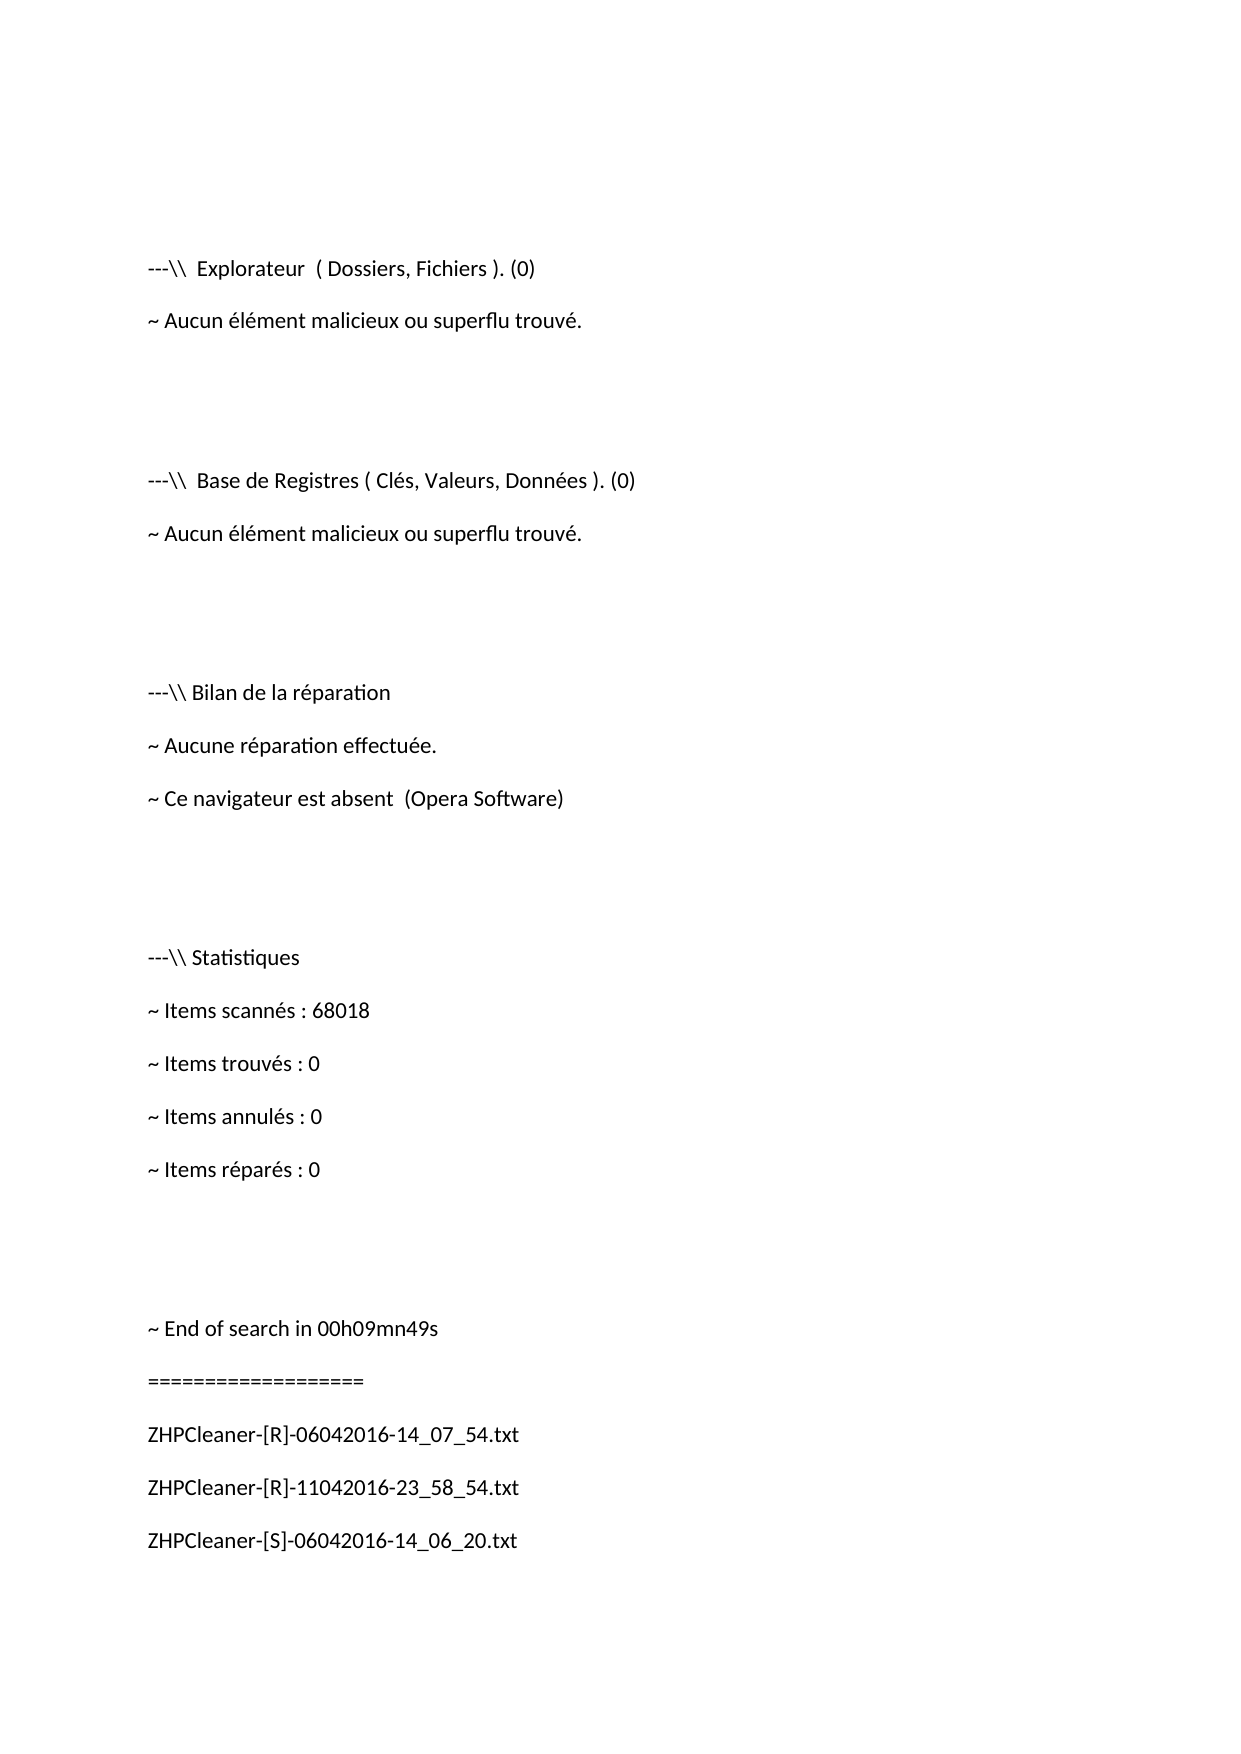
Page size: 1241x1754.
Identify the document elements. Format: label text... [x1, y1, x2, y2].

text =================== [148, 1367, 1093, 1395]
text ZHPCleaner-[S]-06042016-14_06_20.txt [148, 1526, 1093, 1554]
text ~ End of search in 00h09mn49s [148, 1314, 1093, 1342]
text ZHPCleaner-[R]-06042016-14_07_54.txt [148, 1420, 1093, 1448]
text ~ Aucune réparation effectuée. [148, 731, 1093, 759]
text ---\\ Statistiques [148, 943, 1093, 971]
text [148, 307, 1093, 335]
text ~ Items réparés : 0 [148, 1155, 1093, 1183]
text ---\\ Base de Registres ( Clés, Valeurs, Données ). (0) [148, 466, 1093, 494]
text ---\\ Bilan de la réparation [148, 678, 1093, 706]
text ~ Items trouvés : 0 [148, 1049, 1093, 1077]
text ~ Items scannés : 68018 [148, 996, 1093, 1024]
text ZHPCleaner-[R]-11042016-23_58_54.txt [148, 1473, 1093, 1501]
text ~ Ce navigateur est absent (Opera Software) [148, 784, 1093, 812]
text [148, 519, 1093, 547]
text ---\\ Explorateur ( Dossiers, Fichiers ). (0) [148, 254, 1093, 282]
text ~ Items annulés : 0 [148, 1102, 1093, 1130]
